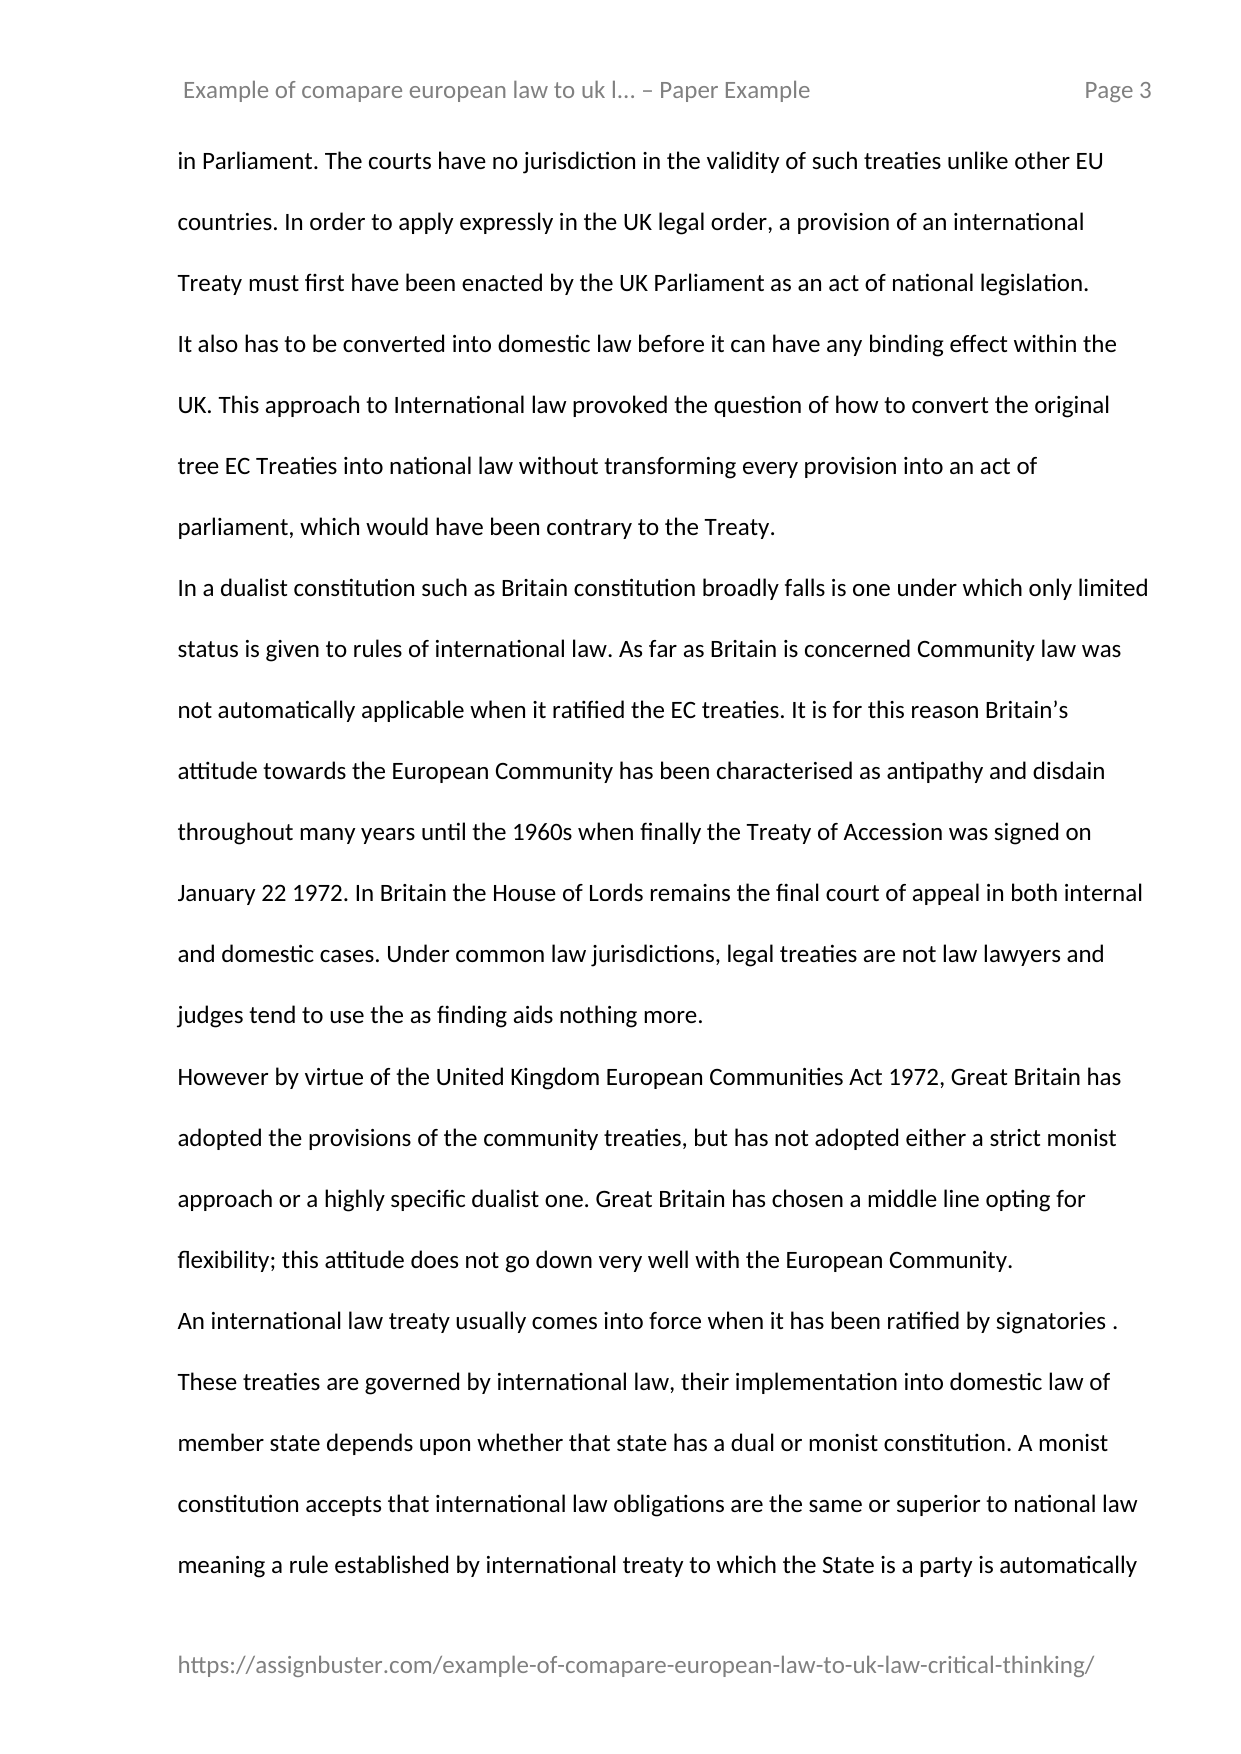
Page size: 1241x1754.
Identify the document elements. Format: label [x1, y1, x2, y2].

text [177, 145, 1152, 1579]
